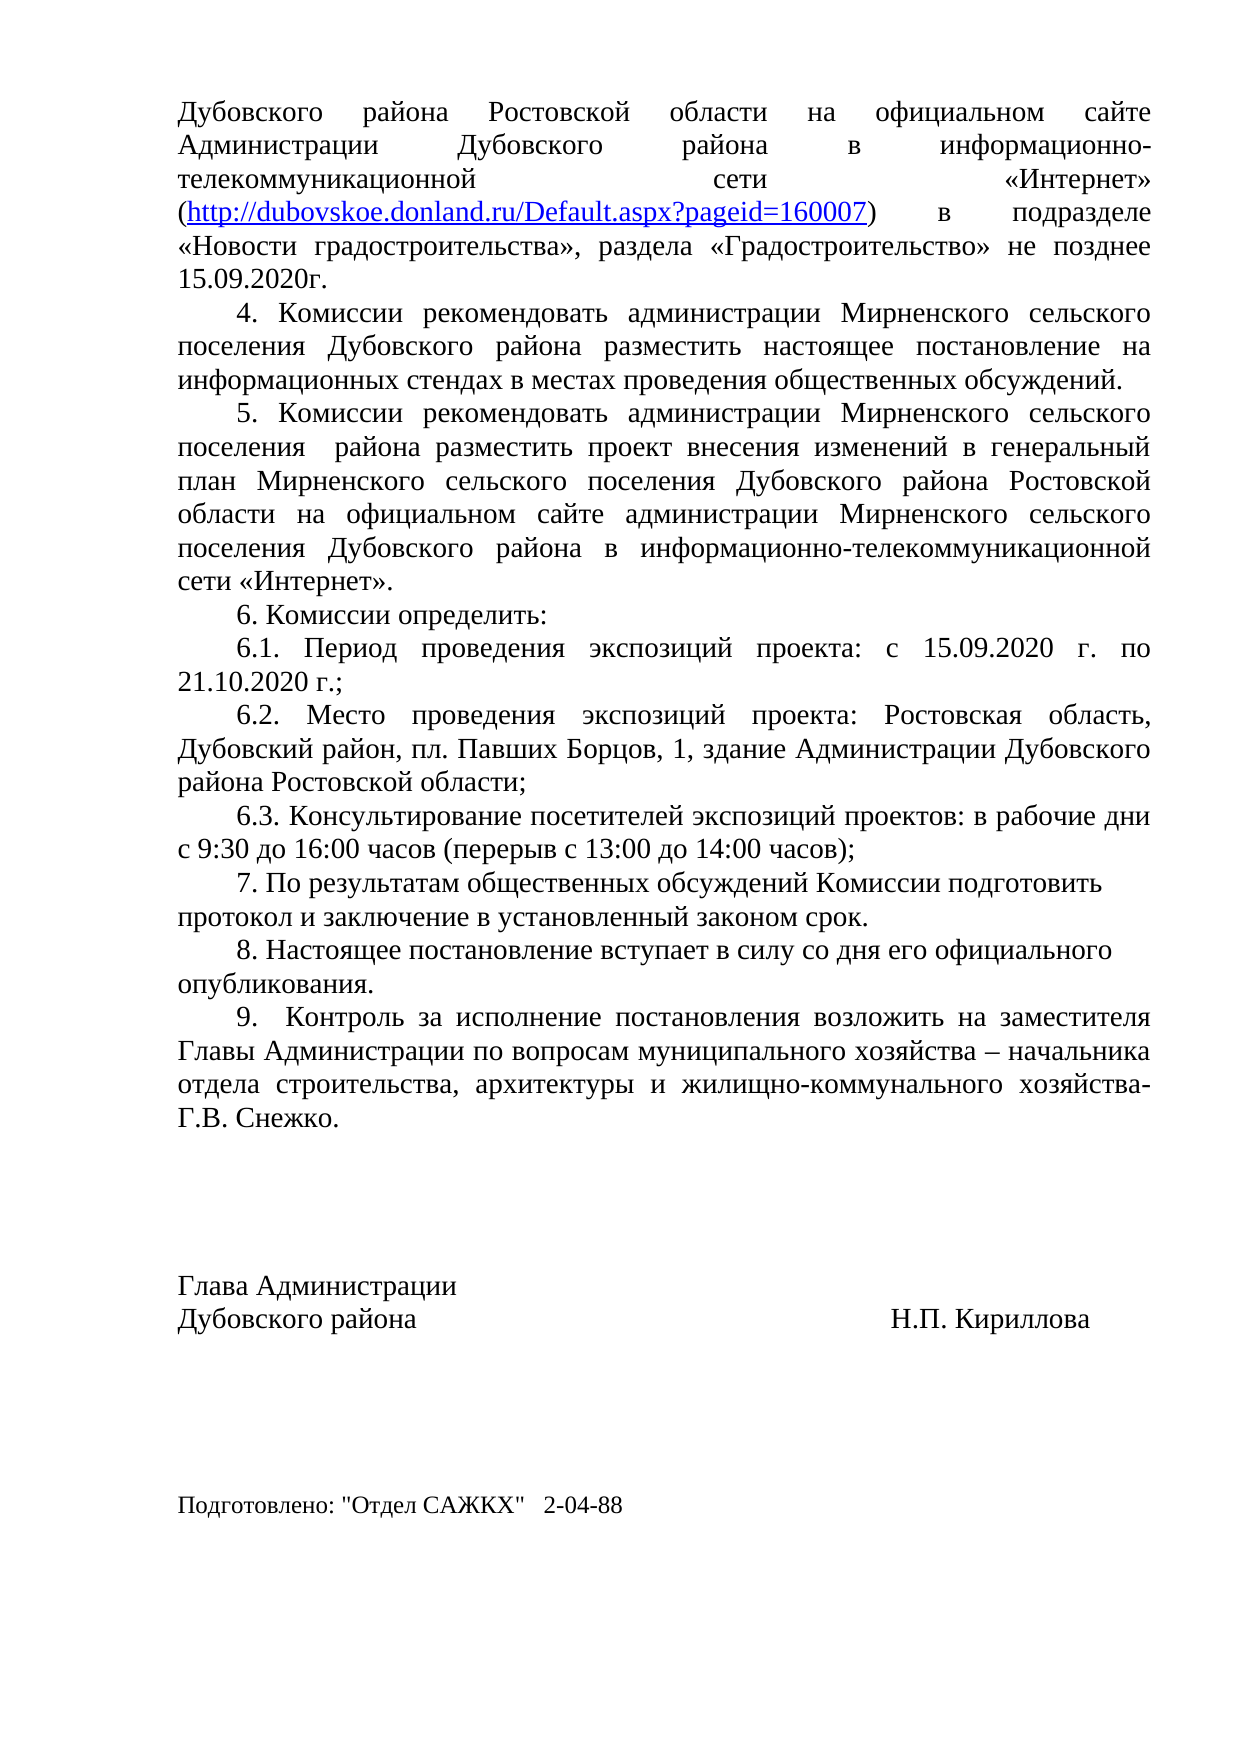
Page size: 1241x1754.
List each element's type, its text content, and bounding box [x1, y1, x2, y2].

text 9. Контроль за исполнение постановления возложить на заместителя Главы Администрации по вопросам муниципального хозяйства – начальника отдела строительства, архитектуры и жилищно-коммунального хозяйства- Г.В. Снежко. [177, 999, 1152, 1133]
text Дубовского района Н.П. Кириллова [177, 1301, 1152, 1335]
text 5. Комиссии рекомендовать администрации Мирненского сельского поселения района разместить проект внесения изменений в генеральный план Мирненского сельского поселения Дубовского района Ростовской области на официальном сайте администрации Мирненского сельского поселения Дубовского района в информационно-телекоммуникационной сети «Интернет». [177, 396, 1152, 597]
text 6.3. Консультирование посетителей экспозиций проектов: в рабочие дни с 9:30 до 16:00 часов (перерыв с 13:00 до 14:00 часов); [177, 798, 1152, 865]
text 4. Комиссии рекомендовать администрации Мирненского сельского поселения Дубовского района разместить настоящее постановление на информационных стендах в местах проведения общественных обсуждений. [177, 295, 1152, 396]
text 8. Настоящее постановление вступает в силу со дня его официального опубликования. [177, 932, 1152, 999]
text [177, 94, 1152, 295]
text Глава Администрации [177, 1268, 1152, 1301]
text 6. Комиссии определить: [177, 597, 1152, 630]
text 6.2. Место проведения экспозиций проекта: Ростовская область, Дубовский район, пл. Павших Борцов, 1, здание Администрации Дубовского района Ростовской области; [177, 697, 1152, 798]
text 6.1. Период проведения экспозиций проекта: с 15.09.2020 г. по 21.10.2020 г.; [177, 630, 1152, 697]
text 7. По результатам общественных обсуждений Комиссии подготовить протокол и заключение в установленный законом срок. [177, 865, 1152, 932]
text Подготовлено: "Отдел САЖКХ" 2-04-88 [177, 1490, 1152, 1519]
